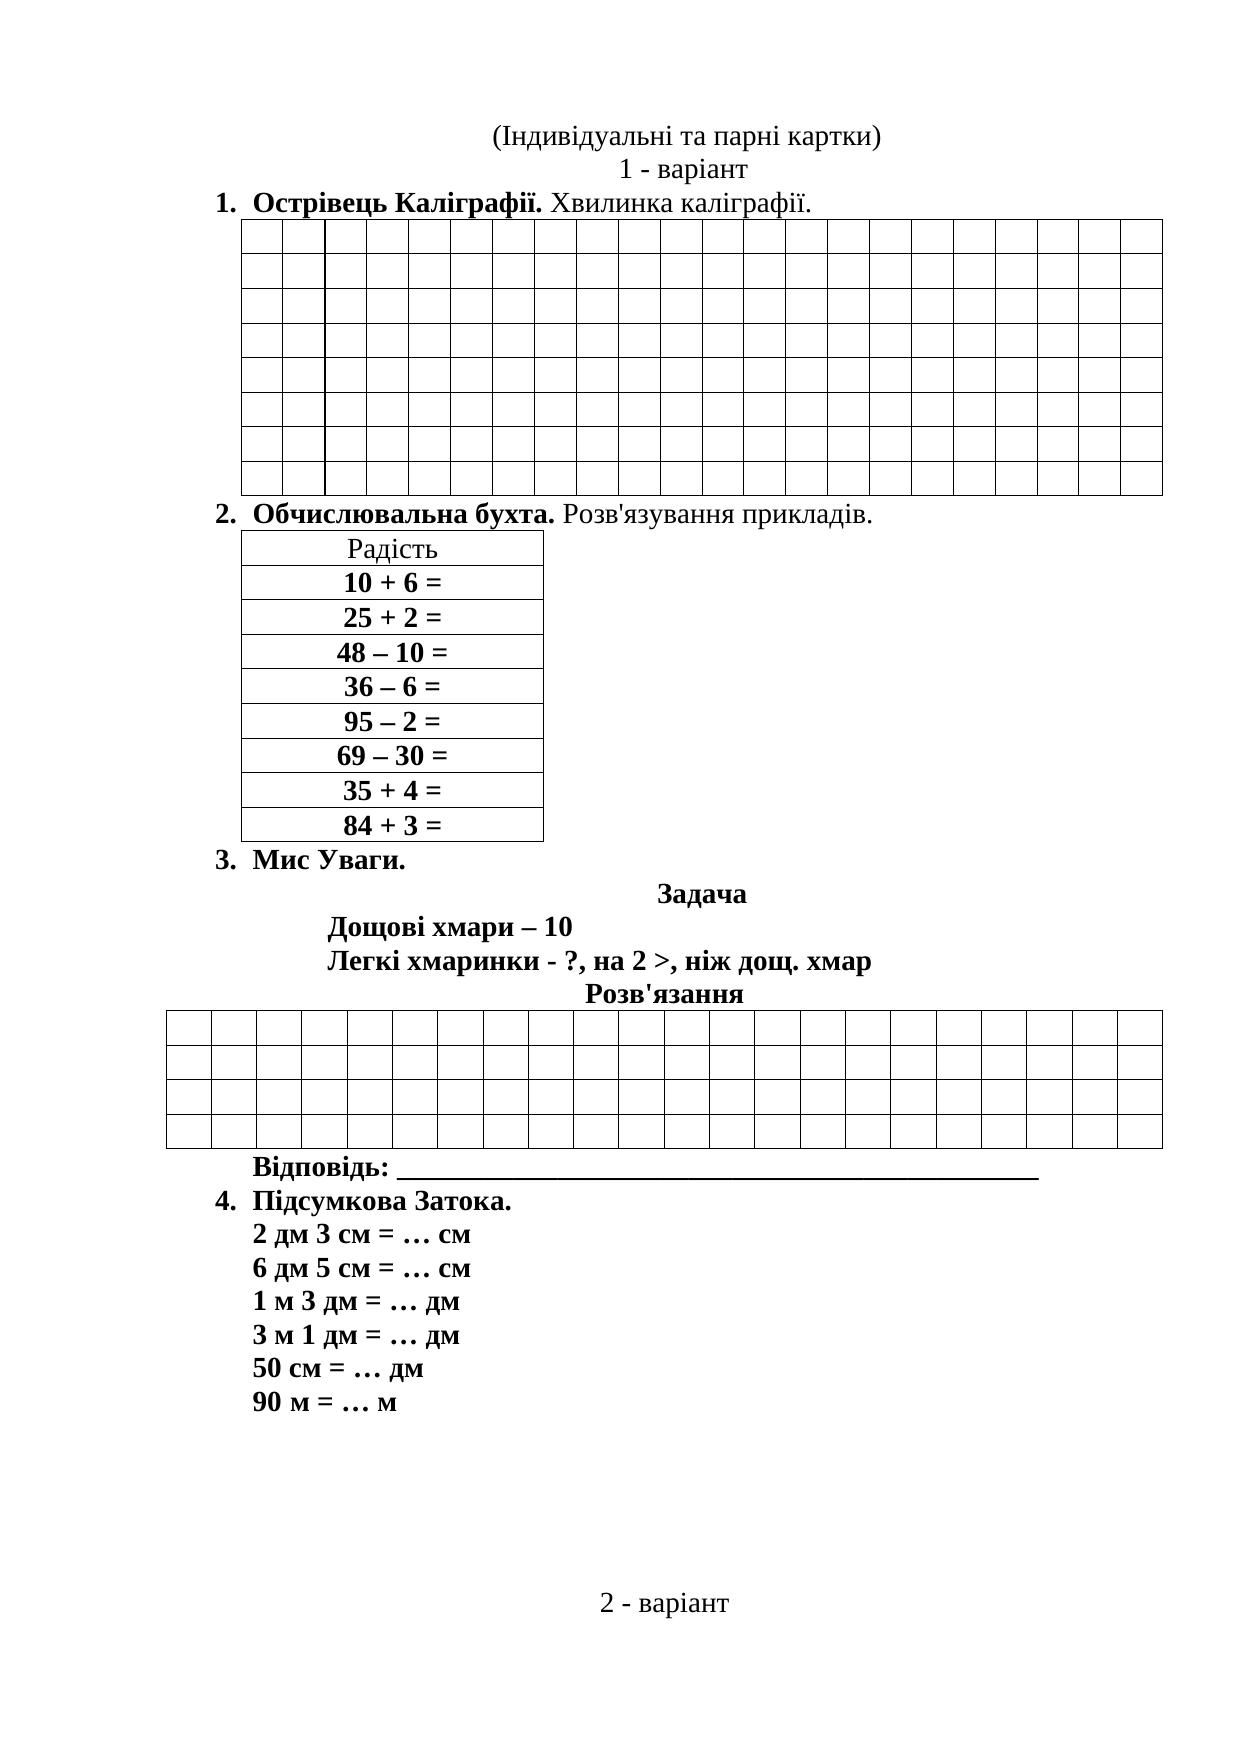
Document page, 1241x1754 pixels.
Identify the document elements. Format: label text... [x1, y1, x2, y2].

table_cell [744, 254, 785, 288]
table_cell [493, 462, 534, 495]
table_header [535, 220, 576, 253]
table_cell [1038, 254, 1078, 288]
table_cell [912, 289, 953, 322]
list Мис Уваги. [215, 842, 1152, 876]
table_cell [619, 254, 660, 288]
table_cell [167, 1046, 211, 1079]
table_cell [912, 427, 953, 461]
table_cell [954, 289, 995, 322]
table_cell [870, 462, 911, 495]
table_cell [786, 358, 827, 392]
table_cell [242, 324, 282, 357]
table_cell [846, 1115, 890, 1148]
table_cell [535, 462, 576, 495]
table_cell [870, 254, 911, 288]
table_header [755, 1011, 800, 1044]
table_cell [1038, 462, 1078, 495]
table_cell [703, 324, 743, 357]
table_header [982, 1011, 1026, 1044]
table_header [661, 220, 702, 253]
table_cell [661, 393, 702, 426]
table_cell [828, 393, 869, 426]
table_cell [438, 1115, 483, 1148]
table_cell [1038, 324, 1078, 357]
table_cell [982, 1080, 1026, 1114]
table_cell [1118, 1046, 1162, 1079]
table_cell [1073, 1080, 1117, 1114]
table_cell 84 + 3 = [242, 808, 543, 841]
table_cell [755, 1080, 800, 1114]
table_cell [326, 289, 366, 322]
table_cell [1038, 289, 1078, 322]
table_cell [367, 254, 408, 288]
table_cell [393, 1080, 437, 1114]
table_cell [870, 289, 911, 322]
table_header [283, 220, 324, 253]
table_cell [484, 1046, 528, 1079]
table_cell [786, 289, 827, 322]
table_cell [1079, 427, 1120, 461]
table_cell [393, 1046, 437, 1079]
table_cell [703, 427, 743, 461]
table_cell [493, 427, 534, 461]
table_cell [409, 324, 450, 357]
table_cell [529, 1115, 573, 1148]
table_header [1121, 220, 1162, 253]
table_cell [912, 393, 953, 426]
table_cell [937, 1080, 981, 1114]
table_header [1079, 220, 1120, 253]
list 1 - варіант [215, 152, 1152, 185]
table_cell [1027, 1080, 1072, 1114]
table_cell [786, 324, 827, 357]
table_cell [283, 289, 324, 322]
table_cell [577, 324, 618, 357]
table_header [529, 1011, 573, 1044]
table_cell [870, 427, 911, 461]
table_header [484, 1011, 528, 1044]
table_cell [577, 358, 618, 392]
table_cell [326, 462, 366, 495]
table_cell [438, 1046, 483, 1079]
table_cell [891, 1046, 936, 1079]
table_header [996, 220, 1037, 253]
table_cell [529, 1080, 573, 1114]
table_cell [367, 393, 408, 426]
table_cell [242, 358, 282, 392]
table_cell [744, 324, 785, 357]
table_cell [451, 254, 492, 288]
table_cell [996, 393, 1037, 426]
table_cell [257, 1046, 301, 1079]
table_cell [619, 427, 660, 461]
table_cell [954, 324, 995, 357]
table_cell [257, 1080, 301, 1114]
table_cell 95 – 2 = [242, 704, 543, 737]
table_cell [535, 427, 576, 461]
table_cell [703, 289, 743, 322]
table_cell [242, 462, 282, 495]
table_cell [1121, 462, 1162, 495]
table_cell [574, 1046, 618, 1079]
list 1 м 3 дм = … дм [252, 1283, 1152, 1317]
table_cell [367, 289, 408, 322]
table_header [801, 1011, 845, 1044]
table_cell [367, 324, 408, 357]
table_cell [996, 427, 1037, 461]
table_cell [619, 1046, 664, 1079]
table_header [891, 1011, 936, 1044]
table_header [212, 1011, 256, 1044]
table_header [451, 220, 492, 253]
table_cell [744, 427, 785, 461]
table_cell [574, 1115, 618, 1148]
table_cell [529, 1046, 573, 1079]
table_cell [348, 1046, 392, 1079]
table_cell [409, 358, 450, 392]
table_header [167, 1011, 211, 1044]
table_cell [409, 462, 450, 495]
table_cell [326, 254, 366, 288]
table_header [1027, 1011, 1072, 1044]
table_cell [744, 358, 785, 392]
table_header [348, 1011, 392, 1044]
table_cell [661, 427, 702, 461]
table_cell [348, 1115, 392, 1148]
table_cell [996, 358, 1037, 392]
text Розв'язання [177, 976, 1152, 1010]
table_cell [302, 1080, 347, 1114]
table_cell [619, 289, 660, 322]
table_cell 25 + 2 = [242, 600, 543, 634]
table_cell [1121, 393, 1162, 426]
table_header [937, 1011, 981, 1044]
list 50 см = … дм [252, 1351, 1152, 1384]
table_cell 36 – 6 = [242, 669, 543, 703]
table_cell [982, 1046, 1026, 1079]
table_cell [451, 427, 492, 461]
table_cell [348, 1080, 392, 1114]
table_cell [212, 1080, 256, 1114]
table_header [493, 220, 534, 253]
table_cell [1079, 324, 1120, 357]
table_cell [257, 1115, 301, 1148]
table_header [870, 220, 911, 253]
table_cell [786, 393, 827, 426]
table_cell [577, 427, 618, 461]
table_cell [870, 393, 911, 426]
table_cell [1079, 462, 1120, 495]
table_cell [801, 1080, 845, 1114]
table_header [242, 220, 282, 253]
table_cell [846, 1046, 890, 1079]
table_cell [577, 254, 618, 288]
table_cell [912, 254, 953, 288]
table_cell [577, 289, 618, 322]
table_cell [755, 1115, 800, 1148]
table_cell [283, 427, 324, 461]
table_cell [619, 358, 660, 392]
table_cell 69 – 30 = [242, 739, 543, 772]
table_header [302, 1011, 347, 1044]
table_cell [493, 289, 534, 322]
table_cell [828, 427, 869, 461]
table_header [665, 1011, 709, 1044]
table_cell [484, 1115, 528, 1148]
table_cell [167, 1080, 211, 1114]
list Відповідь: ____________________________________________ [252, 1149, 1152, 1183]
table_cell [1079, 358, 1120, 392]
table_cell [619, 393, 660, 426]
table_header [828, 220, 869, 253]
table_cell [1038, 393, 1078, 426]
table_cell [493, 324, 534, 357]
list Острівець Каліграфії. Хвилинка каліграфії. [215, 185, 1152, 219]
table_header [619, 220, 660, 253]
table_cell [1027, 1115, 1072, 1148]
table_cell [326, 427, 366, 461]
table_cell [828, 289, 869, 322]
table_cell [744, 462, 785, 495]
table_cell [828, 254, 869, 288]
table_header [574, 1011, 618, 1044]
table_cell [1073, 1115, 1117, 1148]
table_cell [409, 254, 450, 288]
table_cell [744, 289, 785, 322]
table_cell [283, 462, 324, 495]
table_cell [242, 427, 282, 461]
table_cell [870, 358, 911, 392]
table_cell [801, 1046, 845, 1079]
table_cell [703, 358, 743, 392]
table_header [326, 220, 366, 253]
table_cell [409, 393, 450, 426]
table_cell [302, 1046, 347, 1079]
table_cell [703, 462, 743, 495]
table_cell [1118, 1080, 1162, 1114]
table_cell [619, 1115, 664, 1148]
list 2 дм 3 см = … см [252, 1216, 1152, 1250]
table_cell [982, 1115, 1026, 1148]
table_cell [1121, 324, 1162, 357]
table_cell [619, 324, 660, 357]
table_cell [1121, 358, 1162, 392]
table_cell [242, 393, 282, 426]
table_cell [326, 393, 366, 426]
table_cell [451, 358, 492, 392]
table_cell [786, 427, 827, 461]
table_cell [326, 324, 366, 357]
table_cell [535, 393, 576, 426]
table_cell [954, 254, 995, 288]
table_cell [996, 324, 1037, 357]
table_cell [574, 1080, 618, 1114]
table_cell [451, 393, 492, 426]
table_cell [1118, 1115, 1162, 1148]
table_cell [393, 1115, 437, 1148]
table_header [619, 1011, 664, 1044]
table_cell [661, 358, 702, 392]
table_header [1073, 1011, 1117, 1044]
table_cell [954, 358, 995, 392]
table_cell [451, 324, 492, 357]
table_cell [710, 1046, 754, 1079]
table_cell [755, 1046, 800, 1079]
table_header [703, 220, 743, 253]
table_cell [326, 358, 366, 392]
table_cell [912, 358, 953, 392]
table_cell [661, 254, 702, 288]
table_cell [409, 289, 450, 322]
table_cell [912, 324, 953, 357]
table_cell [212, 1046, 256, 1079]
list Обчислювальна бухта. Розв'язування прикладів. [215, 496, 1152, 530]
list Дощові хмари – 10 [327, 909, 1152, 943]
table_cell [535, 324, 576, 357]
table_cell [1121, 427, 1162, 461]
table_cell [996, 289, 1037, 322]
text 2 - варіант [177, 1585, 1152, 1619]
list м = … м [252, 1384, 1152, 1418]
table_cell [1121, 254, 1162, 288]
table_cell [828, 462, 869, 495]
table_cell [577, 462, 618, 495]
table_cell [710, 1115, 754, 1148]
table_cell [661, 324, 702, 357]
table_cell [786, 254, 827, 288]
table_cell [744, 393, 785, 426]
table_cell [302, 1115, 347, 1148]
list 6 дм 5 см = … см [252, 1250, 1152, 1283]
table_cell [828, 358, 869, 392]
table_cell [283, 393, 324, 426]
table_cell [710, 1080, 754, 1114]
table_header [438, 1011, 483, 1044]
table_header [409, 220, 450, 253]
table_cell [1027, 1046, 1072, 1079]
table_cell [1038, 427, 1078, 461]
table_cell [703, 393, 743, 426]
table_cell [619, 462, 660, 495]
table_cell [283, 358, 324, 392]
table_cell [665, 1115, 709, 1148]
table_cell [954, 462, 995, 495]
table_cell [242, 254, 282, 288]
table_cell [954, 427, 995, 461]
list 3 м 1 дм = … дм [252, 1317, 1152, 1351]
table_cell [493, 393, 534, 426]
table_header [744, 220, 785, 253]
list (Індивідуальні та парні картки) [215, 118, 1152, 152]
table_header [257, 1011, 301, 1044]
list Підсумкова Затока. [215, 1183, 1152, 1216]
table_header [912, 220, 953, 253]
table_cell [1079, 254, 1120, 288]
table_cell [828, 324, 869, 357]
table_cell [937, 1115, 981, 1148]
table_cell [1038, 358, 1078, 392]
table_cell [937, 1046, 981, 1079]
table_cell [535, 289, 576, 322]
table_cell [451, 462, 492, 495]
table_cell [996, 462, 1037, 495]
table_header [367, 220, 408, 253]
table_cell [891, 1080, 936, 1114]
table_header [846, 1011, 890, 1044]
table_header [393, 1011, 437, 1044]
list Легкі хмаринки - ?, на 2 >, ніж дощ. хмар [327, 943, 1152, 976]
table_cell [703, 254, 743, 288]
table_cell [535, 358, 576, 392]
table_header [577, 220, 618, 253]
table_cell [367, 358, 408, 392]
table_cell [912, 462, 953, 495]
table_cell [535, 254, 576, 288]
table_cell [661, 462, 702, 495]
table_cell [283, 254, 324, 288]
table_cell [212, 1115, 256, 1148]
table_cell [242, 289, 282, 322]
table_cell [954, 393, 995, 426]
table_header [1118, 1011, 1162, 1044]
table_cell [367, 462, 408, 495]
table_cell [665, 1046, 709, 1079]
list Задача [252, 876, 1152, 909]
table_cell [438, 1080, 483, 1114]
table_cell [451, 289, 492, 322]
table_header Радість [242, 531, 543, 564]
table_cell [1073, 1046, 1117, 1079]
table_cell [996, 254, 1037, 288]
table_cell [167, 1115, 211, 1148]
table_cell [1079, 393, 1120, 426]
table_header [1038, 220, 1078, 253]
table_cell 35 + 4 = [242, 773, 543, 807]
table_cell [870, 324, 911, 357]
table_cell [577, 393, 618, 426]
table_cell [891, 1115, 936, 1148]
table_cell [619, 1080, 664, 1114]
table_cell [493, 254, 534, 288]
table_cell [801, 1115, 845, 1148]
table_cell [1079, 289, 1120, 322]
table_cell [1121, 289, 1162, 322]
table_cell [661, 289, 702, 322]
table_header [954, 220, 995, 253]
table_cell [484, 1080, 528, 1114]
table_cell [665, 1080, 709, 1114]
table_cell 48 – 10 = [242, 635, 543, 668]
table_cell [846, 1080, 890, 1114]
table_header [710, 1011, 754, 1044]
table_cell [409, 427, 450, 461]
table_cell [283, 324, 324, 357]
table_header [786, 220, 827, 253]
table_cell [786, 462, 827, 495]
table_cell 10 + 6 = [242, 566, 543, 599]
table_cell [367, 427, 408, 461]
table_cell [493, 358, 534, 392]
